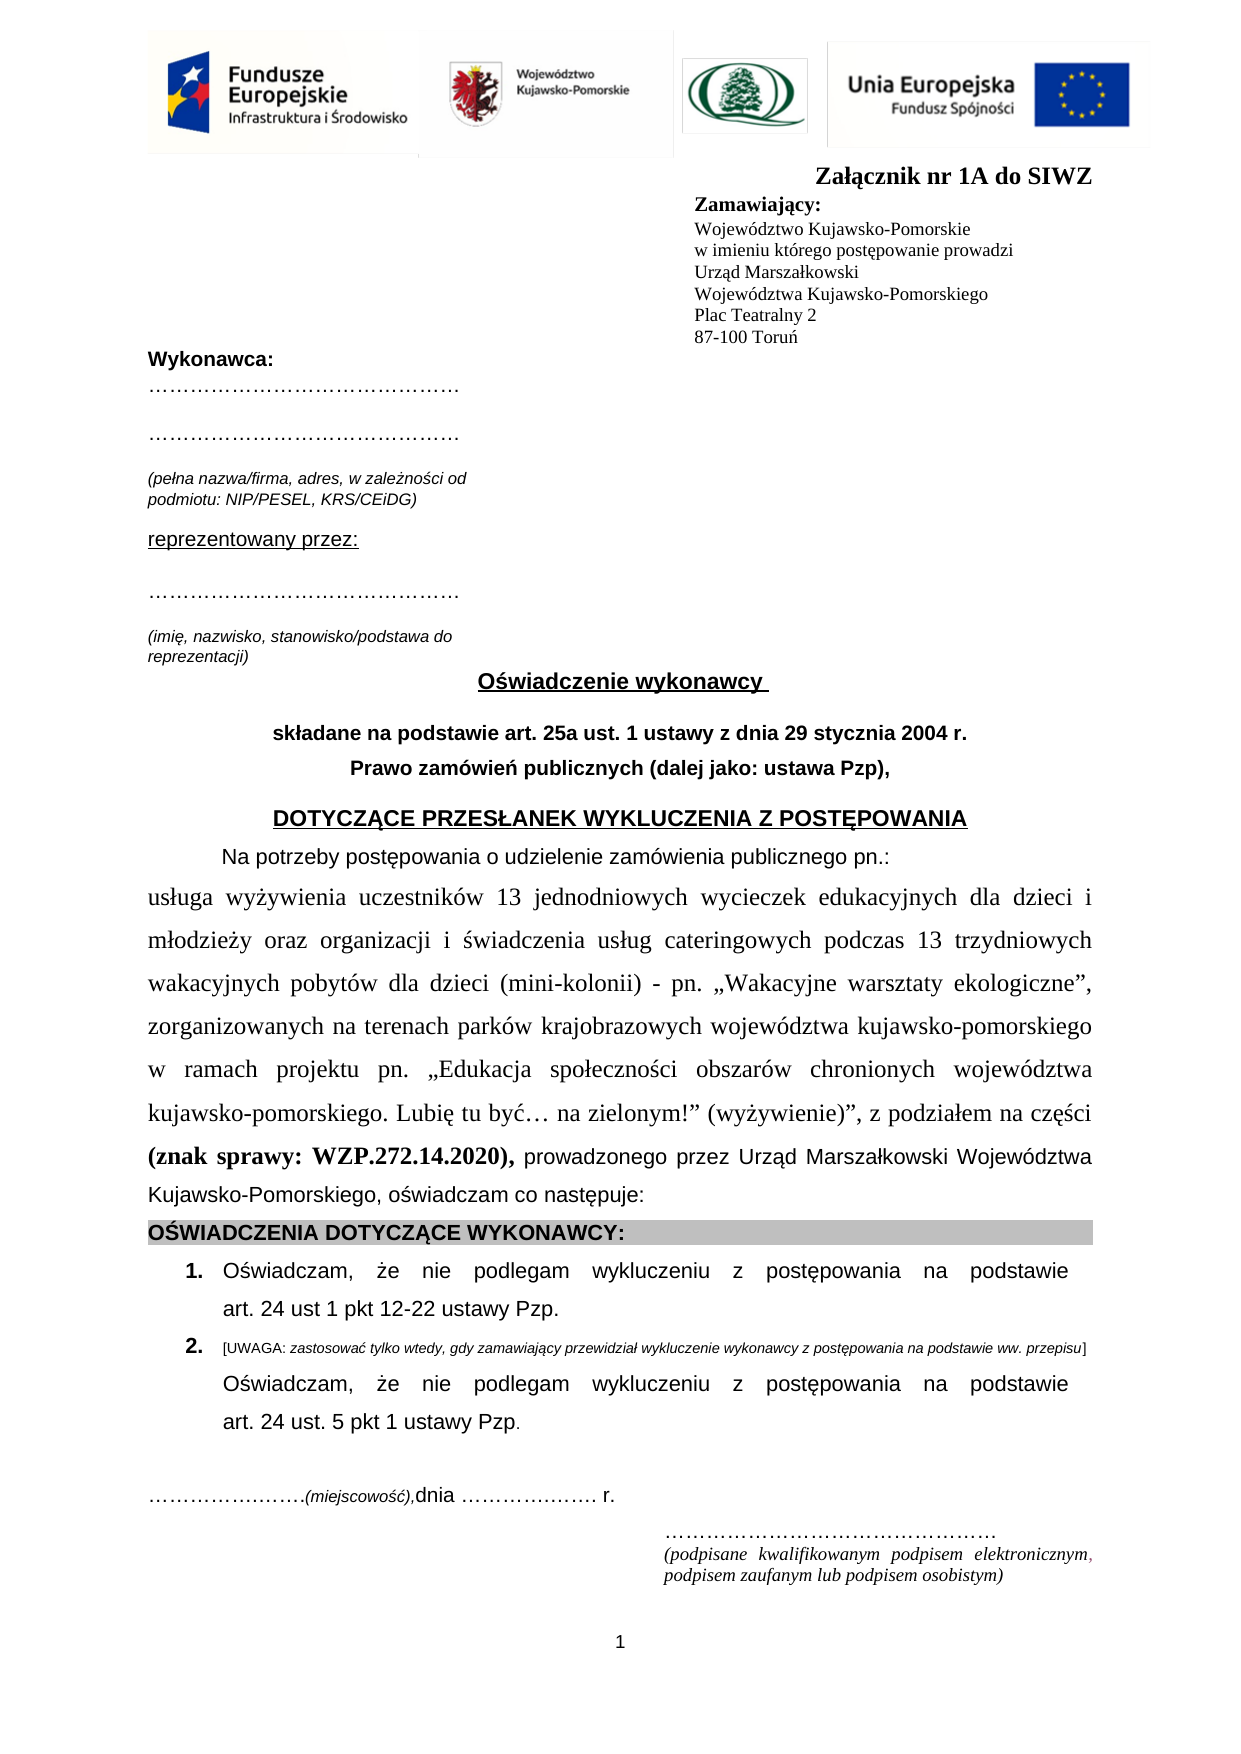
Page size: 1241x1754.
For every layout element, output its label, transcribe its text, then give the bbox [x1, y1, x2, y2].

text Województwo Kujawsko-Pomorskie [694, 218, 1062, 239]
text Oświadczenie wykonawcy [148, 668, 1093, 694]
text OŚWIADCZENIA DOTYCZĄCE WYKONAWCY: [148, 1220, 1093, 1245]
text Zamawiający: [620, 192, 1093, 216]
text usługa wyżywienia uczestników 13 jednodniowych wycieczek edukacyjnych dla dzieci i młodzieży oraz organizacji i świadczenia usług cateringowych podczas 13 trzydniowych wakacyjnych pobytów dla dzieci (mini-kolonii) - pn. „Wakacyjne warsztaty ekologiczne”, zorganizowanych na terenach parków krajobrazowych województwa kujawsko-pomorskiego w ramach projektu pn. „Edukacja społeczności obszarów chronionych województwa kujawsko-pomorskiego. Lubię tu być… na zielonym!” (wyżywienie)”, z podziałem na części (znak sprawy: WZP.272.14.2020), prowadzonego przez Urząd Marszałkowski Województwa Kujawsko-Pomorskiego, oświadczam co następuje: [148, 882, 1093, 1207]
text w imieniu którego postępowanie prowadzi [694, 239, 1062, 261]
text (pełna nazwa/firma, adres, w zależności od podmiotu: NIP/PESEL, KRS/CEiDG) [148, 469, 472, 509]
text (podpisane kwalifikowanym podpisem elektronicznym, podpisem zaufanym lub podpisem osobistym) [664, 1543, 1093, 1586]
text Województwa Kujawsko-Pomorskiego [694, 282, 1062, 304]
text reprezentowany przez: [148, 527, 1093, 551]
text Prawo zamówień publicznych (dalej jako: ustawa Pzp), [148, 756, 1093, 780]
text składane na podstawie art. 25a ust. 1 ustawy z dnia 29 stycznia 2004 r. [148, 720, 1093, 744]
text Wykonawca: [148, 347, 1093, 371]
picture [147, 29, 1156, 159]
text Urząd Marszałkowski [694, 261, 1062, 282]
text …………….…….(miejscowość),dnia ………….……. r. [148, 1483, 1093, 1507]
text Na potrzeby postępowania o udzielenie zamówienia publicznego pn.: [148, 844, 1093, 869]
text ………………………………………… [148, 1519, 1093, 1543]
text (imię, nazwisko, stanowisko/podstawa do reprezentacji) [148, 626, 472, 666]
text Plac Teatralny 2 [694, 304, 1062, 326]
text DOTYCZĄCE PRZESŁANEK WYKLUCZENIA Z POSTĘPOWANIA [148, 805, 1093, 831]
list Oświadczam, że nie podlegam wykluczeniu z postępowania na podstawie art. 24 ust. 5 pkt 1 ustawy Pzp. [223, 1371, 1093, 1434]
text ……………………………………… [148, 578, 472, 602]
text ……………………………………………………………………………… [148, 373, 472, 445]
text Załącznik nr 1A do SIWZ [620, 161, 1093, 189]
text 87-100 Toruń [694, 326, 1062, 347]
list Oświadczam, że nie podlegam wykluczeniu z postępowania na podstawie art. 24 ust 1 pkt 12-22 ustawy Pzp. [185, 1258, 1093, 1321]
list [UWAGA: zastosować tylko wtedy, gdy zamawiający przewidział wykluczenie wykonawcy z postępowania na podstawie ww. przepisu] [185, 1333, 1093, 1358]
